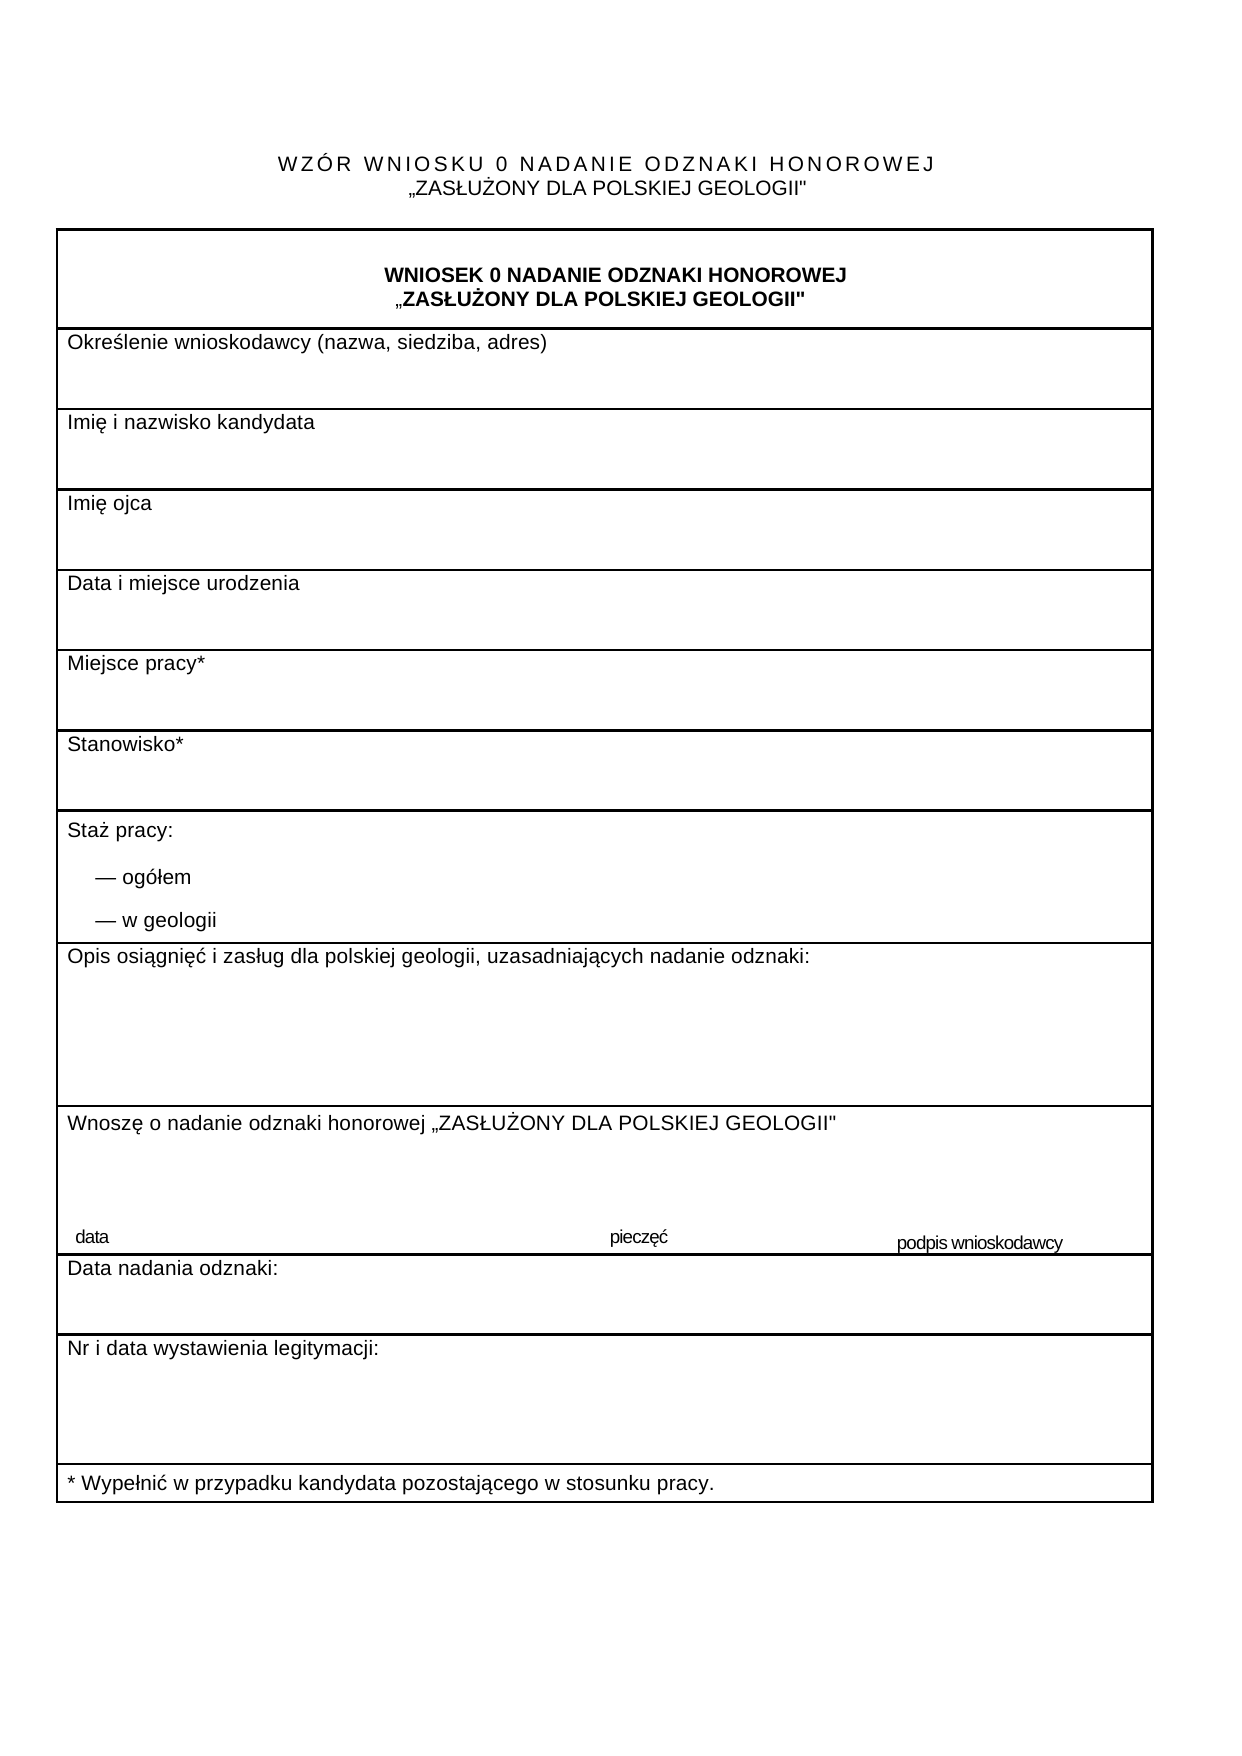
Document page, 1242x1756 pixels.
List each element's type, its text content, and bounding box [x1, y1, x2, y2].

table_cell Miejsce pracy* [58, 651, 868, 729]
table_cell [868, 491, 1151, 569]
table_cell Opis osiągnięć i zasług dla polskiej geologii, uzasadniających nadanie odznaki: [58, 944, 868, 1105]
table_cell * Wypełnić w przypadku kandydata pozostającego w stosunku pracy. [58, 1465, 868, 1501]
table_cell Data i miejsce urodzenia [58, 571, 868, 649]
table_cell Stanowisko* [58, 732, 868, 809]
table_cell [868, 330, 1151, 408]
table_cell Określenie wnioskodawcy (nazwa, siedziba, adres) [58, 330, 868, 408]
table_cell Staż pracy: — ogółem — w geologii [58, 812, 868, 942]
table_cell [868, 1256, 1151, 1333]
table_cell Nr i data wystawienia legitymacji: [58, 1336, 868, 1463]
table_cell [868, 651, 1151, 729]
table_cell podpis wnioskodawcy [868, 1107, 1151, 1253]
table_cell [868, 410, 1151, 488]
table_cell Data nadania odznaki: [58, 1256, 868, 1333]
table_cell [868, 571, 1151, 649]
table_cell Imię ojca [58, 491, 868, 569]
table_cell [868, 1465, 1151, 1501]
table_header WNIOSEK 0 NADANIE ODZNAKI HONOROWEJ „ZASŁUŻONY DLA POLSKIEJ GEOLOGII" [58, 231, 868, 327]
table_header [868, 231, 1151, 327]
table_cell Imię i nazwisko kandydata [58, 410, 868, 488]
table_cell [868, 732, 1151, 809]
table_cell [868, 944, 1151, 1105]
table_cell Wnoszę o nadanie odznaki honorowej „ZASŁUŻONY DLA POLSKIEJ GEOLOGII" data pieczęć [58, 1107, 868, 1253]
text WZÓR WNIOSKU 0 NADANIE ODZNAKI HONOROWEJ „ZASŁUŻONY DLA POLSKIEJ GEOLOGII" [57, 152, 1159, 200]
table_cell [868, 812, 1151, 942]
table_cell [868, 1336, 1151, 1463]
